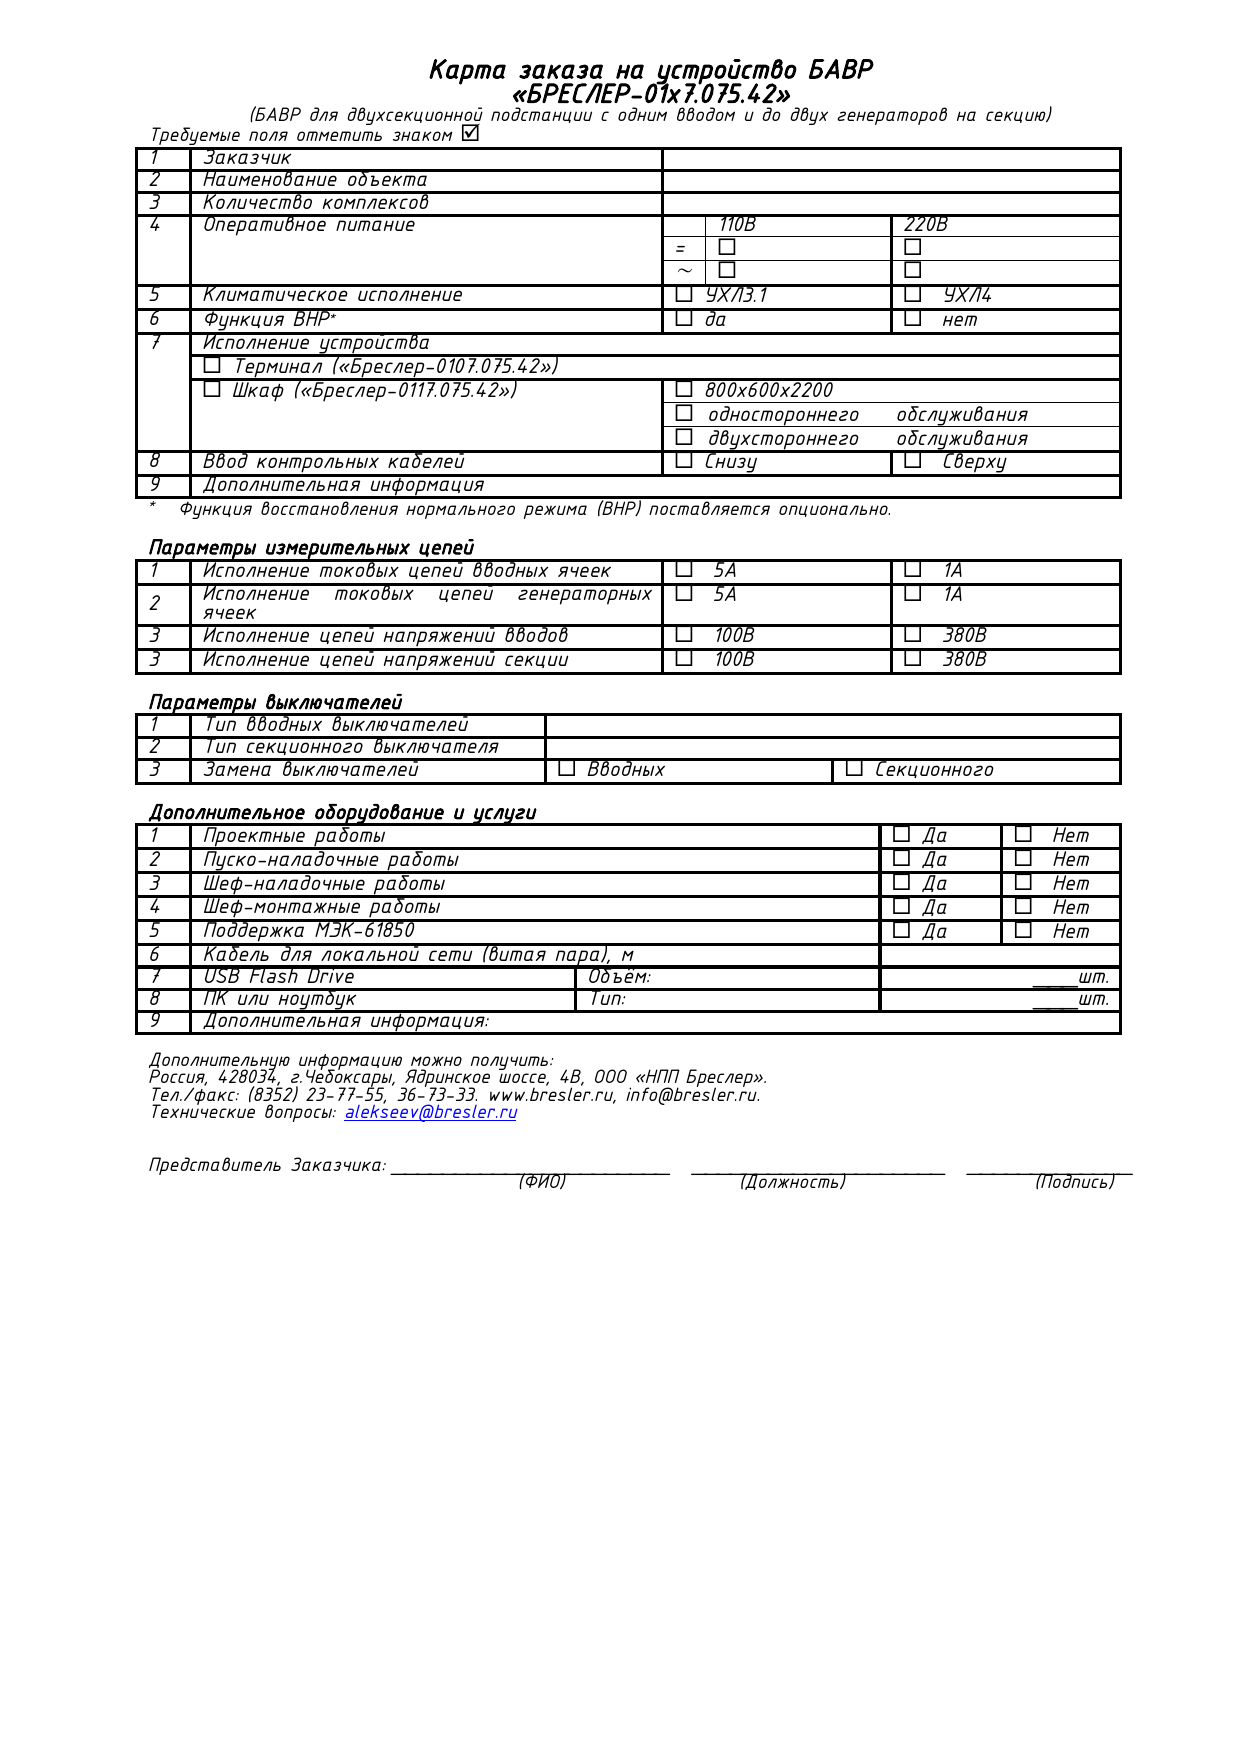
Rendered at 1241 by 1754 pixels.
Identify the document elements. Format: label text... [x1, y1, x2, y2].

table_cell Тип секционного выключателя [192, 739, 544, 758]
table_header 1 [138, 826, 189, 847]
table_cell ___шт. [882, 991, 1119, 1010]
table_header 5А [664, 562, 890, 582]
table_cell 9 [138, 1013, 189, 1032]
table_cell Исполнение токовых цепей генераторных ячеек [192, 586, 661, 624]
table_cell Вводных [547, 761, 831, 782]
table_cell [547, 739, 1119, 758]
table_cell Да [882, 850, 1000, 871]
table_cell ПК или ноутбук [192, 991, 574, 1010]
table_cell 3 [138, 627, 189, 648]
table_cell Нет [1003, 874, 1119, 895]
text Параметры измерительных цепей [148, 539, 1152, 558]
table_cell Шеф-монтажные работы [192, 898, 878, 919]
table_cell Объём: [577, 969, 878, 988]
table_cell 380В [893, 627, 1119, 648]
table_cell 5 [138, 922, 189, 943]
table_cell Пуско-наладочные работы [192, 850, 878, 871]
table_cell 380В [893, 651, 1119, 672]
table_cell 8 [138, 453, 189, 474]
text * Функция восстановления нормального режима (ВНР) поставляется опционально. [148, 499, 1152, 520]
table_cell [706, 261, 890, 284]
table_cell 800х600х2200 [664, 381, 1119, 402]
table_cell [882, 946, 1119, 965]
table_header Тип вводных выключателей [192, 716, 544, 736]
table_cell нет [893, 311, 1119, 332]
table_cell Тип: [577, 991, 878, 1010]
table_header Проектные работы [192, 826, 878, 847]
table_cell = [664, 237, 705, 260]
table_cell 3 [138, 651, 189, 672]
table_cell Нет [1003, 922, 1119, 943]
table_cell Да [882, 898, 1000, 919]
table_cell Дополнительная информация: [192, 1013, 1119, 1032]
text Требуемые поля отметить знаком [148, 126, 1152, 147]
table_cell 9 [138, 477, 189, 496]
table_cell Да [882, 874, 1000, 895]
table_cell [893, 261, 1119, 284]
table_header [547, 716, 1119, 736]
table_cell Шкаф («Бреслер-0117.075.42») [192, 381, 661, 450]
table_header 1 [138, 150, 189, 169]
table_cell [664, 217, 705, 236]
subtitle Карта заказа на устройство БАВР [148, 59, 1152, 84]
table_cell Исполнение цепей напряжений секции [192, 651, 661, 672]
table_cell Дополнительная информация [192, 477, 1119, 496]
text Технические вопросы: alekseev@bresler.ru [148, 1105, 1152, 1123]
table_cell 6 [138, 946, 189, 965]
table_cell Шеф-наладочные работы [192, 874, 878, 895]
table_cell Ввод контрольных кабелей [192, 453, 661, 474]
table_cell 110В [706, 217, 890, 236]
table_cell [893, 237, 1119, 260]
table_cell 2 [138, 739, 189, 758]
table_cell 7 [138, 335, 189, 450]
table_cell Исполнение цепей напряжений вводов [192, 627, 661, 648]
table_cell 3 [138, 874, 189, 895]
table_cell Оперативное питание [192, 217, 661, 284]
table_cell УХЛ3.1 [664, 287, 890, 308]
table_cell 7 [138, 969, 189, 988]
table_cell Замена выключателей [192, 761, 544, 782]
table_header [664, 150, 1119, 169]
table_cell [706, 237, 890, 260]
table_cell Терминал («Бреслер-0107.075.42») [192, 357, 1119, 378]
table_header Да [882, 826, 1000, 847]
table_cell 2 [138, 586, 189, 624]
text Россия, 428034, г.Чебоксары, Ядринское шоссе, 4В, ООО «НПП Бреслер». [148, 1070, 1152, 1088]
table_header 1 [138, 562, 189, 582]
text Тел./факс: (8352) 23-77-55, 36-73-33. www.bresler.ru, info@bresler.ru. [148, 1088, 664, 1105]
table_cell Да [882, 922, 1000, 943]
table_cell 4 [138, 217, 189, 284]
table_cell USB Flash Drive [192, 969, 574, 988]
text Тел./факс: (8352) 23-77-55, 36-73-33. www.bresler.ru, info@bresler.ru. [660, 1088, 1152, 1105]
table_cell Климатическое исполнение [192, 287, 661, 308]
table_cell 3 [138, 194, 189, 213]
table_cell Кабель для локальной сети (витая пара), м [192, 946, 878, 965]
text (ФИО) (Должность) (Подпись) [148, 1175, 1152, 1193]
table_cell [664, 194, 1119, 213]
table_cell 3 [138, 761, 189, 782]
table_cell 220В [893, 217, 1119, 236]
table_cell ___шт. [882, 969, 1119, 988]
table_cell [664, 172, 1119, 191]
table_header Исполнение токовых цепей вводных ячеек [192, 562, 661, 582]
table_cell 5 [138, 287, 189, 308]
table_cell Снизу [664, 453, 890, 474]
table_cell Сверху [893, 453, 1119, 474]
table_cell 100В [664, 627, 890, 648]
table_cell Количество комплексов [192, 194, 661, 213]
table_cell 2 [138, 172, 189, 191]
table_cell 2 [138, 850, 189, 871]
table_cell двухстороннего обслуживания [664, 427, 1119, 450]
table_cell УХЛ4 [893, 287, 1119, 308]
table_cell 6 [138, 311, 189, 332]
table_cell Функция ВНР* [192, 311, 661, 332]
text Представитель Заказчика: ______________________ ____________________ _____________ [148, 1158, 1152, 1175]
table_cell одностороннего обслуживания [664, 403, 1119, 426]
text Дополнительное оборудование и услуги [148, 804, 1152, 823]
table_cell 100В [664, 651, 890, 672]
table_cell Нет [1003, 850, 1119, 871]
table_cell [664, 261, 705, 284]
table_header Нет [1003, 826, 1119, 847]
table_cell 8 [138, 991, 189, 1010]
table_cell да [664, 311, 890, 332]
table_cell 4 [138, 898, 189, 919]
table_cell 5А [664, 586, 890, 624]
text (БАВР для двухсекционной подстанции с одним вводом и до двух генераторов на секцию) [148, 108, 1152, 126]
table_cell Исполнение устройства [192, 335, 1119, 354]
table_cell Поддержка МЭК-61850 [192, 922, 878, 943]
text Дополнительную информацию можно получить: [148, 1053, 1152, 1070]
table_cell Секционного [834, 761, 1119, 782]
table_header 1А [893, 562, 1119, 582]
table_cell 1А [893, 586, 1119, 624]
table_cell Нет [1003, 898, 1119, 919]
table_header 1 [138, 716, 189, 736]
text Параметры выключателей [148, 694, 1152, 713]
subtitle «БРЕСЛЕР-01х7.075.42» [148, 84, 1152, 108]
table_cell Наименование объекта [192, 172, 661, 191]
table_header Заказчик [192, 150, 661, 169]
